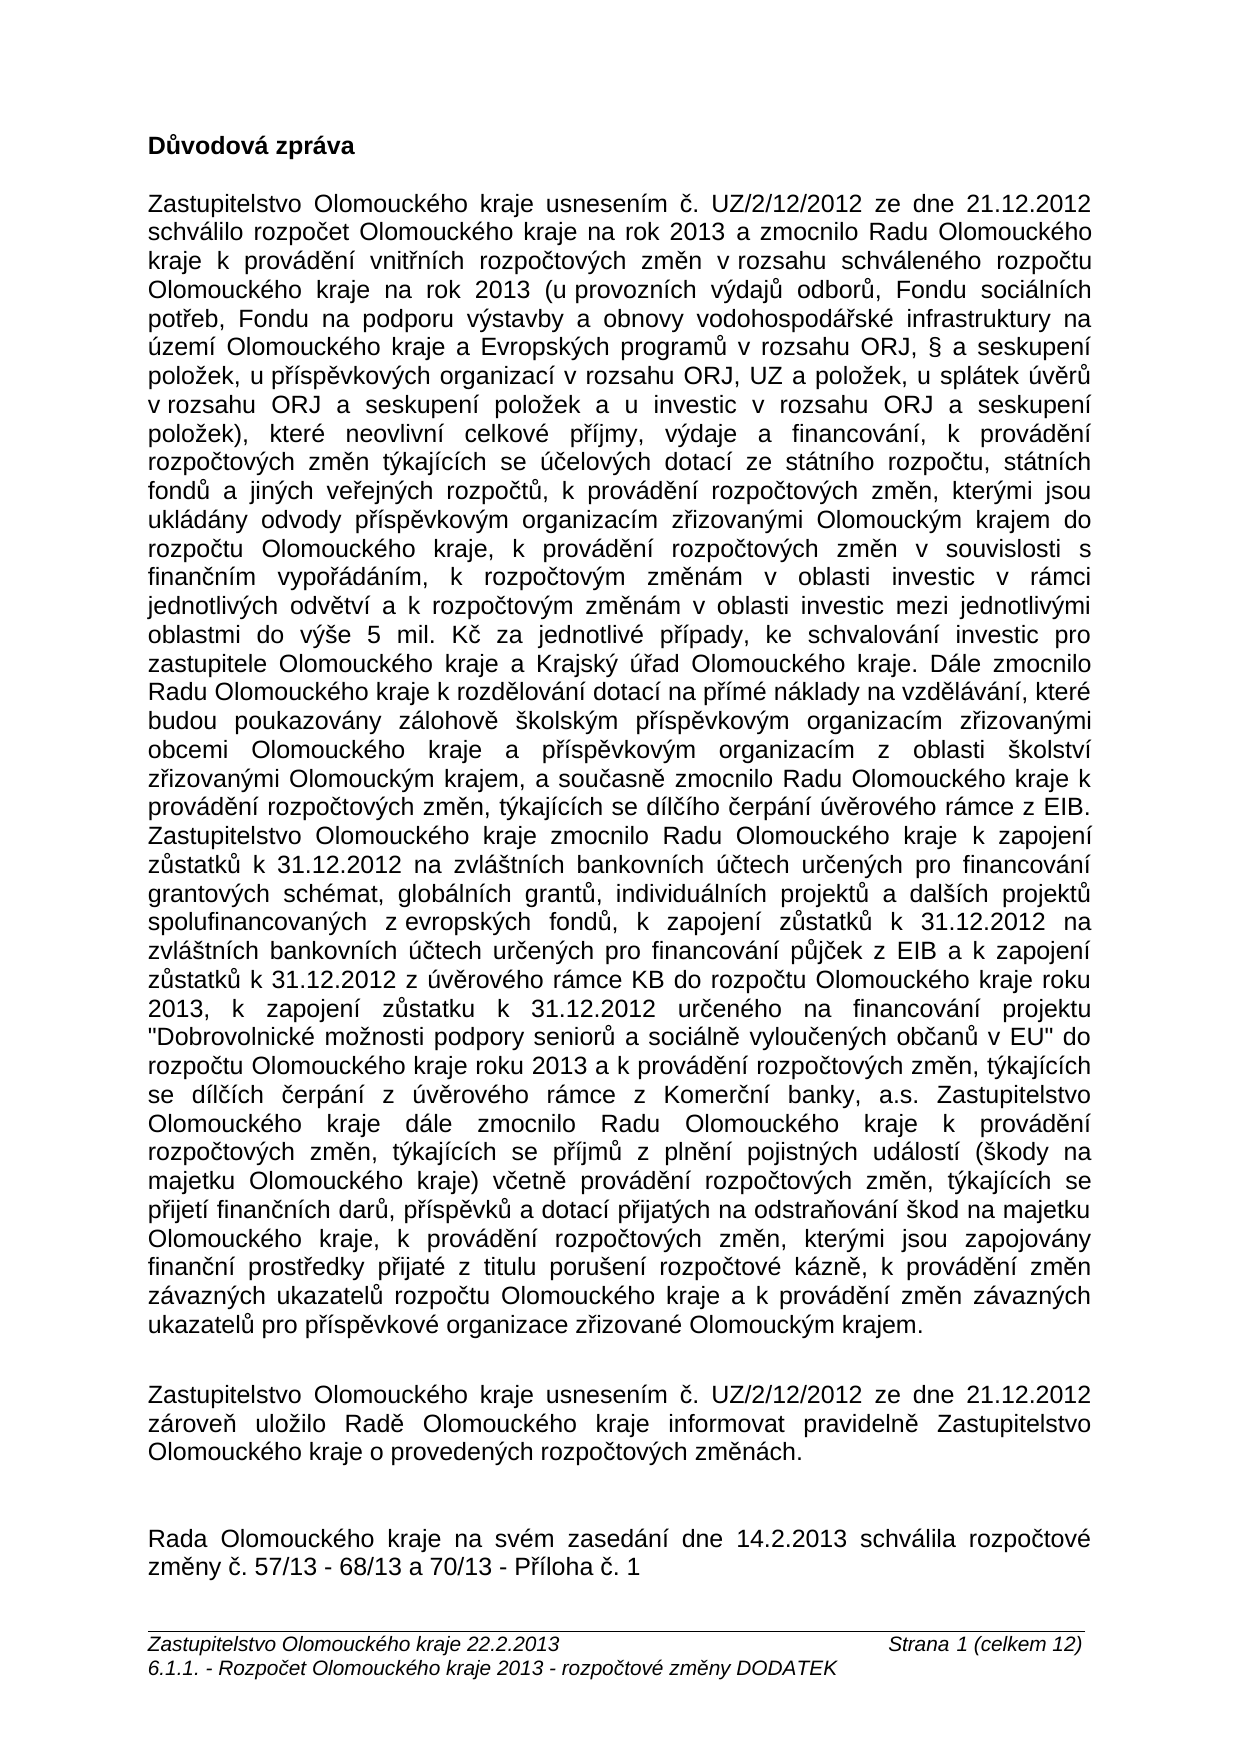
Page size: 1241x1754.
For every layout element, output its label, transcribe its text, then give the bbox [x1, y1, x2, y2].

text Důvodová zpráva [148, 131, 1093, 160]
text Rada Olomouckého kraje na svém zasedání dne 14.2.2013 schválila rozpočtové změny č. 57/13 - 68/13 a 70/13 - Příloha č. 1 [148, 1523, 1093, 1581]
text Zastupitelstvo Olomouckého kraje usnesením č. UZ/2/12/2012 ze dne 21.12.2012 schválilo rozpočet Olomouckého kraje na rok 2013 a zmocnilo Radu Olomouckého kraje k provádění vnitřních rozpočtových změn v rozsahu schváleného rozpočtu Olomouckého kraje na rok 2013 (u provozních výdajů odborů, Fondu sociálních potřeb, Fondu na podporu výstavby a obnovy vodohospodářské infrastruktury na území Olomouckého kraje a Evropských programů v rozsahu ORJ, § a seskupení položek, u příspěvkových organizací v rozsahu ORJ, UZ a položek, u splátek úvěrů v rozsahu ORJ a seskupení položek a u investic v rozsahu ORJ a seskupení položek), které neovlivní celkové příjmy, výdaje a financování, k provádění rozpočtových změn týkajících se účelových dotací ze státního rozpočtu, státních fondů a jiných veřejných rozpočtů, k provádění rozpočtových změn, kterými jsou ukládány odvody příspěvkovým organizacím zřizovanými Olomouckým krajem do rozpočtu Olomouckého kraje, k provádění rozpočtových změn v souvislosti s finančním vypořádáním, k rozpočtovým změnám v oblasti investic v rámci jednotlivých odvětví a k rozpočtovým změnám v oblasti investic mezi jednotlivými oblastmi do výše 5 mil. Kč za jednotlivé případy, ke schvalování investic pro zastupitele Olomouckého kraje a Krajský úřad Olomouckého kraje. Dále zmocnilo Radu Olomouckého kraje k rozdělování dotací na přímé náklady na vzdělávání, které budou poukazovány zálohově školským příspěvkovým organizacím zřizovanými obcemi Olomouckého kraje a příspěvkovým organizacím z oblasti školství zřizovanými Olomouckým krajem, a současně zmocnilo Radu Olomouckého kraje k provádění rozpočtových změn, týkajících se dílčího čerpání úvěrového rámce z EIB. Zastupitelstvo Olomouckého kraje zmocnilo Radu Olomouckého kraje k zapojení zůstatků k 31.12.2012 na zvláštních bankovních účtech určených pro financování grantových schémat, globálních grantů, individuálních projektů a dalších projektů spolufinancovaných z evropských fondů, k zapojení zůstatků k 31.12.2012 na zvláštních bankovních účtech určených pro financování půjček z EIB a k zapojení zůstatků k 31.12.2012 z úvěrového rámce KB do rozpočtu Olomouckého kraje roku 2013, k zapojení zůstatku k 31.12.2012 určeného na financování projektu "Dobrovolnické možnosti podpory seniorů a sociálně vyloučených občanů v EU" do rozpočtu Olomouckého kraje roku 2013 a k provádění rozpočtových změn, týkajících se dílčích čerpání z úvěrového rámce z Komerční banky, a.s. Zastupitelstvo Olomouckého kraje dále zmocnilo Radu Olomouckého kraje k provádění rozpočtových změn, týkajících se příjmů z plnění pojistných událostí (škody na majetku Olomouckého kraje) včetně provádění rozpočtových změn, týkajících se přijetí finančních darů, příspěvků a dotací přijatých na odstraňování škod na majetku Olomouckého kraje, k provádění rozpočtových změn, kterými jsou zapojovány finanční prostředky přijaté z titulu porušení rozpočtové kázně, k provádění změn závazných ukazatelů rozpočtu Olomouckého kraje a k provádění změn závazných ukazatelů pro příspěvkové organizace zřizované Olomouckým krajem. [148, 188, 1093, 1338]
text Zastupitelstvo Olomouckého kraje usnesením č. UZ/2/12/2012 ze dne 21.12.2012 zároveň uložilo Radě Olomouckého kraje informovat pravidelně Zastupitelstvo Olomouckého kraje o provedených rozpočtových změnách. [148, 1380, 1093, 1466]
